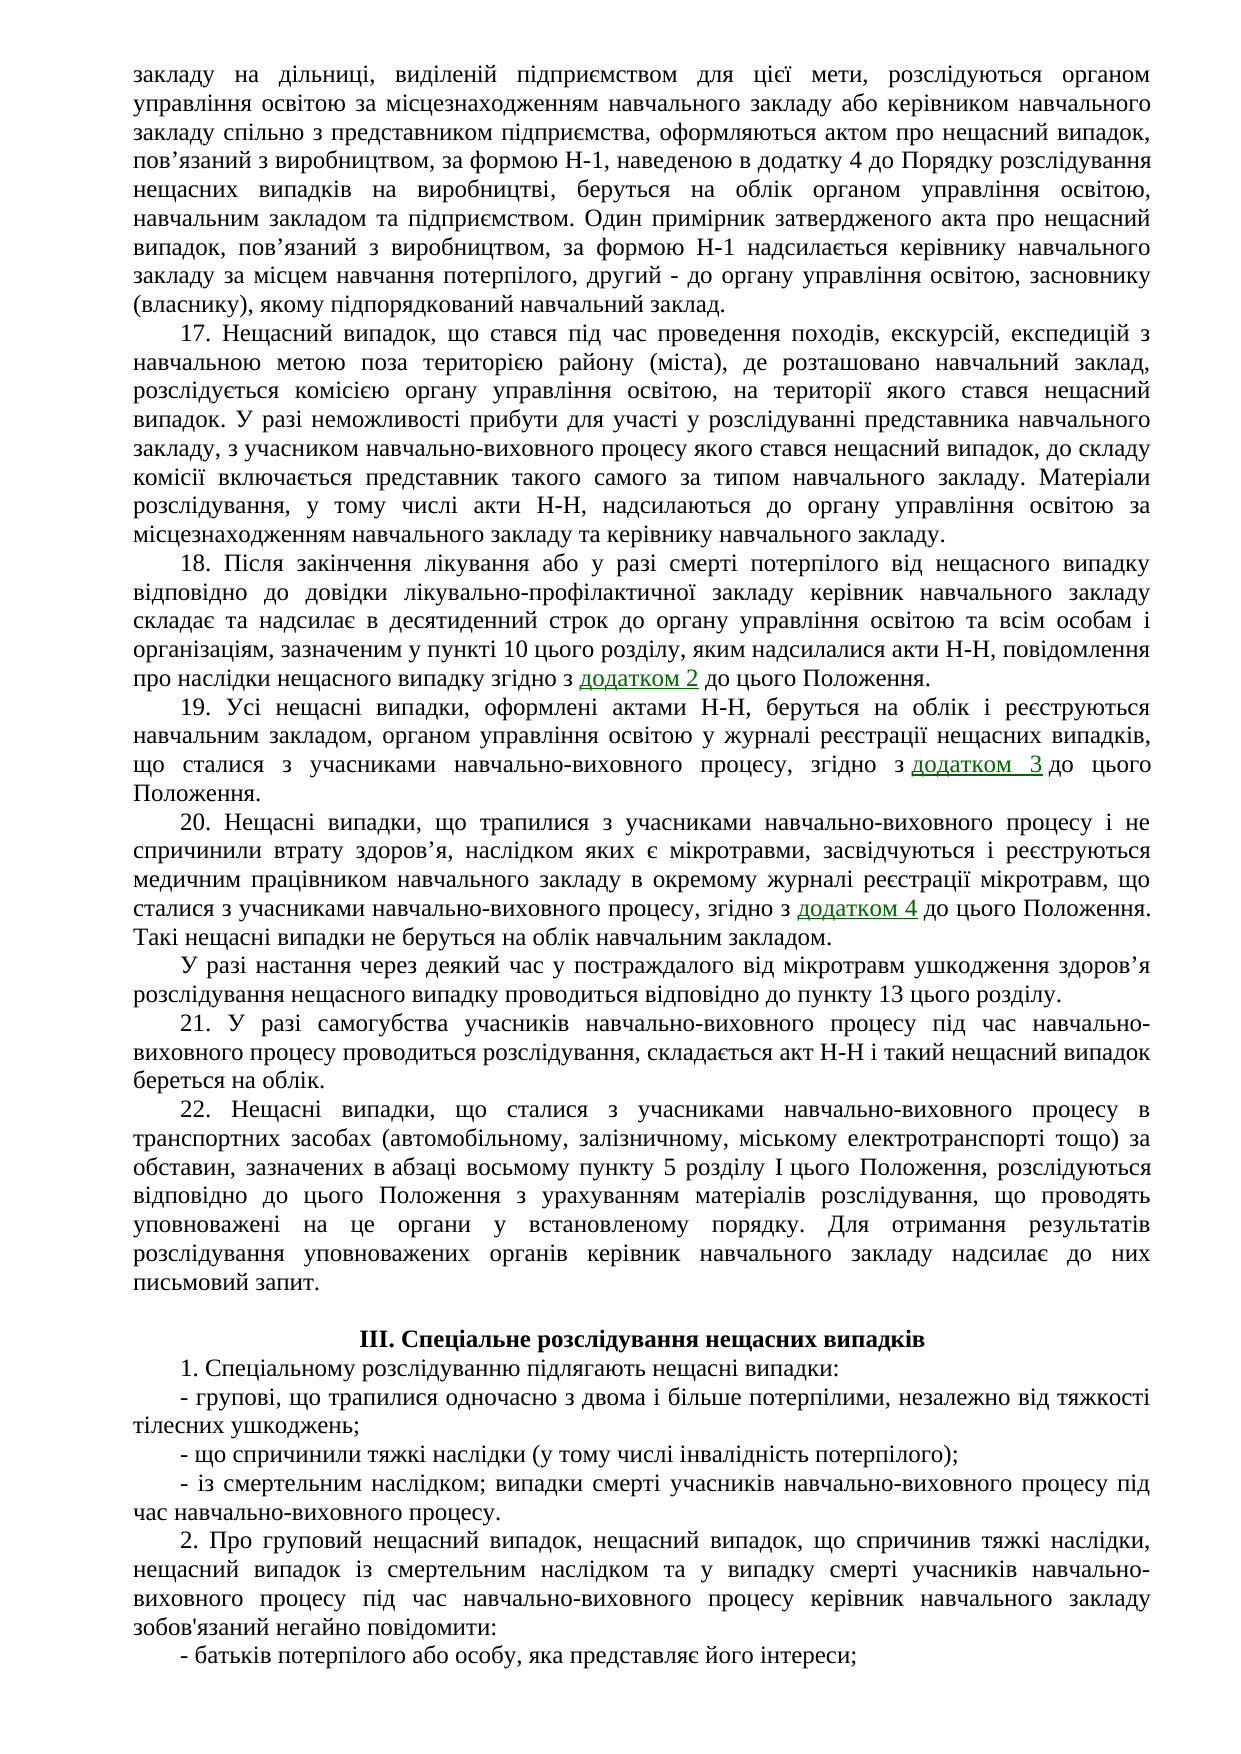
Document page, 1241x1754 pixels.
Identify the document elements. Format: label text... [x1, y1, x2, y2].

text 1. Спецiальному розслiдуванню пiдлягають нещасні випадки: [133, 1353, 1152, 1382]
text 22. Нещасні випадки, що сталися з учасниками навчально-виховного процесу в транспортних засобах (автомобільному, залізничному, міському електротранспорті тощо) за обставин, зазначених в абзаці восьмому пункту 5 розділу І цього Положення, розслідуються відповідно до цього Положення з урахуванням матеріалів розслідування, що проводять уповноважені на це органи у встановленому порядку. Для отримання результатів розслідування уповноважених органів керівник навчального закладу надсилає до них письмовий запит. [133, 1094, 1152, 1295]
text 21. У разі самогубства учасників навчально-виховного процесу під час навчально-виховного процесу проводиться розслідування, складається акт Н-Н і такий нещасний випадок береться на облік. [133, 1008, 1152, 1094]
text - батькiв потерпiлого або особу, яка представляє його iнтереси; [133, 1640, 1152, 1669]
text - що спричинили тяжкі наслідки (у тому числі інвалідність потерпілого); [133, 1439, 1152, 1468]
text 19. Усi нещаснi випадки, оформленi актами Н-Н, беруться на облік і реєструються навчальним закладом, органом управлiння освітою у журналi реєстрації нещасних випадків, що сталися з учасниками навчально-виховного процесу, згідно з додатком 3 до цього Положення. [133, 692, 1152, 807]
text 17. Нещасний випадок, що стався під час проведення походів, екскурсій, експедицій з навчальною метою поза територiєю району (мiста), де розташовано навчальний заклад, розслідується комісією органу управління освітою, на території якого стався нещасний випадок. У разі неможливості прибути для участі у розслідуванні представника навчального закладу, з учасником навчально-виховного процесу якого стався нещасний випадок, до складу комісії включається представник такого самого за типом навчального закладу. Матеріали розслідування, у тому числі акти Н-Н, надсилаються до органу управління освітою за місцезнаходженням навчального закладу та керівнику навчального закладу. [133, 318, 1152, 548]
text 18. Після закінчення лікування або у разі смерті потерпілого від нещасного випадку відповідно до довідки лікувально-профілактичної закладу керівник навчального закладу складає та надсилає в десятиденний строк до органу управління освітою та всім особам і організаціям, зазначеним у пункті 10 цього розділу, яким надсилалися акти Н-Н, повідомлення про наслідки нещасного випадку згідно з додатком 2 до цього Положення. [133, 548, 1152, 692]
text 2. Про груповий нещасний випадок, нещасний випадок, що спричинив тяжкі наслідки, нещасний випадок iз смертельним наслiдком та у випадку смерті учасників навчально-виховного процесу під час навчально-виховного процесу керiвник навчального закладу зобов'язаний негайно повiдомити: [133, 1525, 1152, 1640]
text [133, 59, 1152, 318]
text 20. Нещасні випадки, що трапилися з учасниками навчально-виховного процесу і не спричинили втрату здоров’я, наслідком яких є мікротравми, засвідчуються і реєструються медичним працівником навчального закладу в окремому журналі реєстрації мікротравм, що сталися з учасниками навчально-виховного процесу, згідно з додатком 4 до цього Положення. Такі нещасні випадки не беруться на облік навчальним закладом. [133, 807, 1152, 950]
text ІІІ. Спеціальне розслідування нещасних випадків [180, 1324, 1105, 1353]
text - iз смертельним наслiдком; випадки смерті учасників навчально-виховного процесу під час навчально-виховного процесу. [133, 1468, 1152, 1525]
text У разі настання через деякий час у постраждалого від мікротравм ушкодження здоров’я розслідування нещасного випадку проводиться відповідно до пункту 13 цього розділу. [133, 950, 1152, 1008]
text - групові, що трапилися одночасно з двома i бiльше потерпілими, незалежно від тяжкості тілесних ушкоджень; [133, 1382, 1152, 1439]
